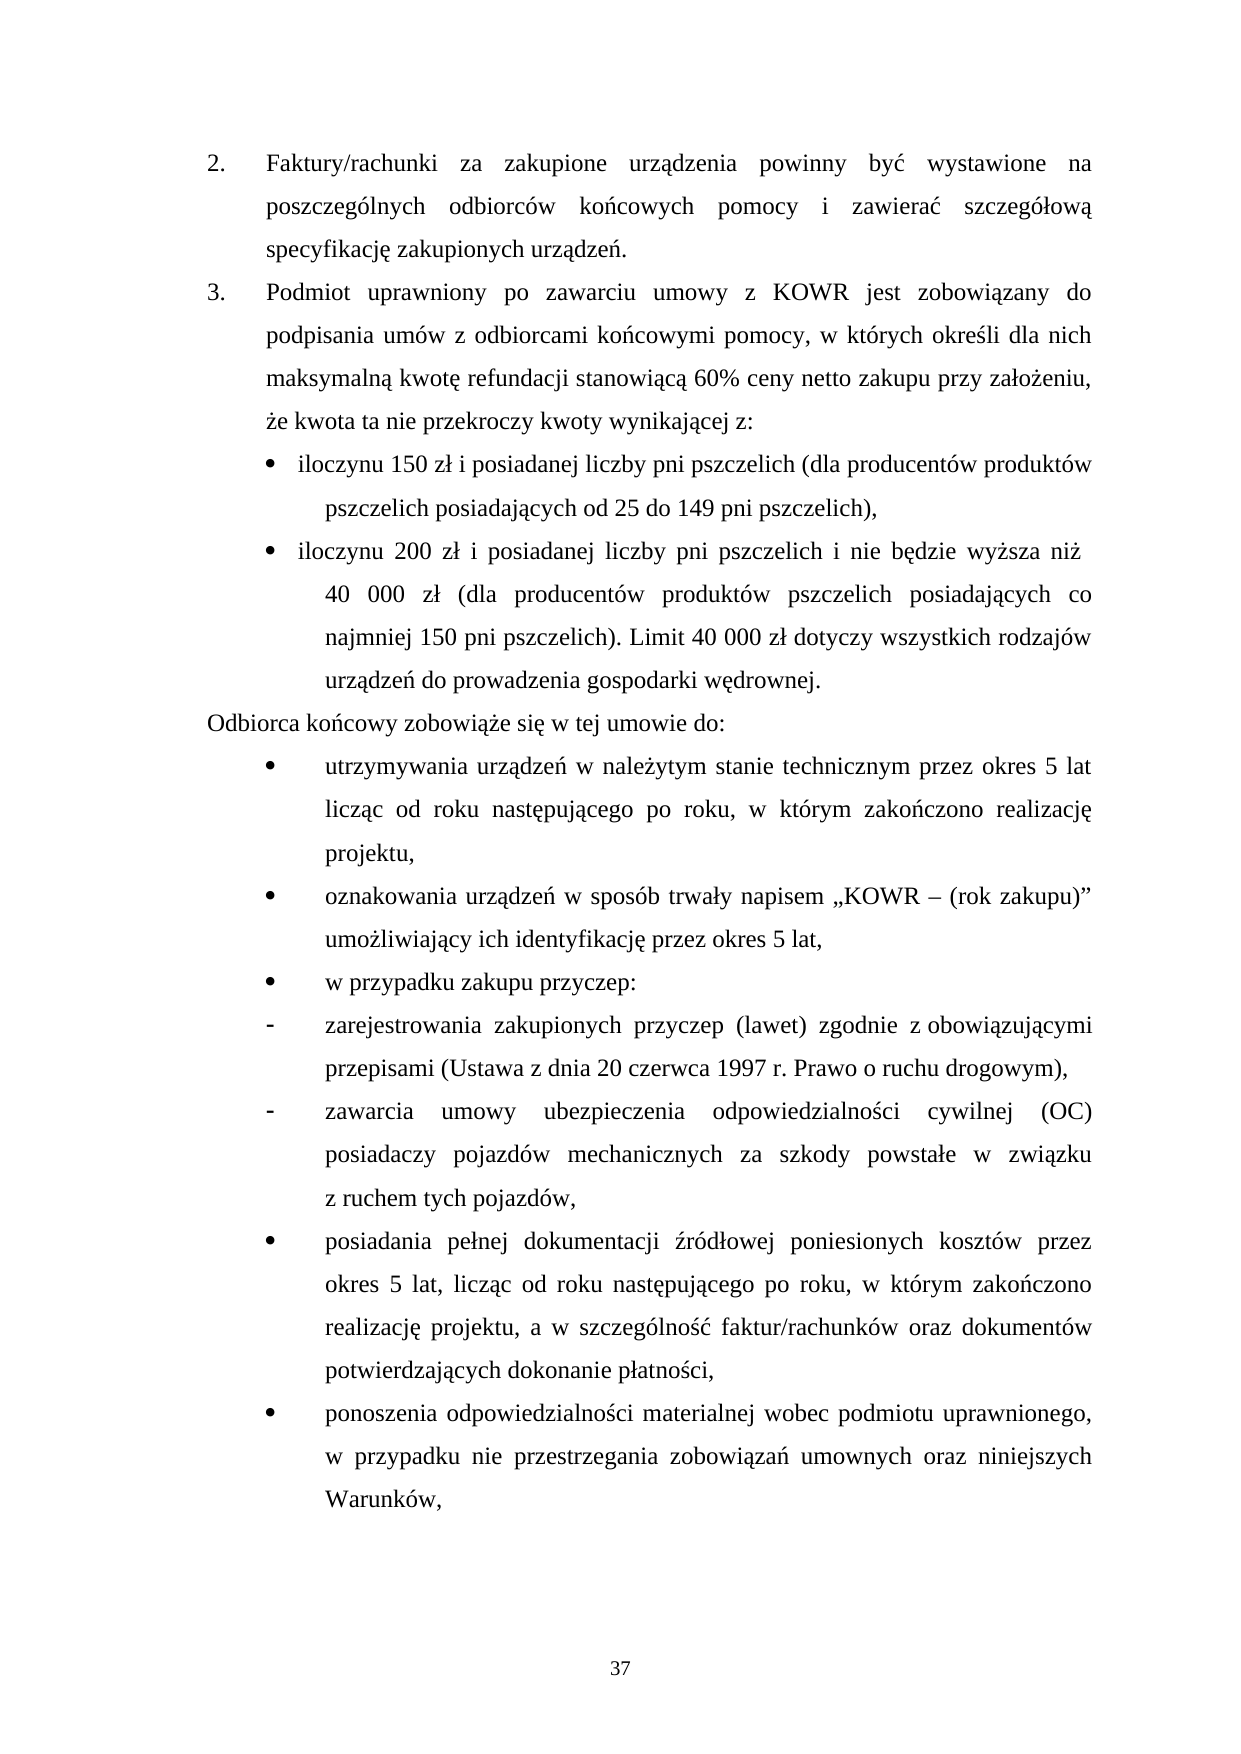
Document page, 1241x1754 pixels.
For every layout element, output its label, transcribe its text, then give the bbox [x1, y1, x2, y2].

list w przypadku zakupu przyczep: [266, 967, 1092, 996]
list Faktury/rachunki za zakupione urządzenia powinny być wystawione na poszczególnych odbiorców końcowych pomocy i zawierać szczegółową specyfikację zakupionych urządzeń. [207, 148, 1092, 263]
list zarejestrowania zakupionych przyczep (lawet) zgodnie z obowiązującymi przepisami (Ustawa z dnia 20 czerwca 1997 r. Prawo o ruchu drogowym), [266, 1010, 1092, 1082]
list Podmiot uprawniony po zawarciu umowy z KOWR jest zobowiązany do podpisania umów z odbiorcami końcowymi pomocy, w których określi dla nich maksymalną kwotę refundacji stanowiącą 60% ceny netto zakupu przy założeniu, że kwota ta nie przekroczy kwoty wynikającej z: [207, 277, 1092, 435]
list iloczynu 150 zł i posiadanej liczby pni pszczelich (dla producentów produktów pszczelich posiadających od 25 do 149 pni pszczelich), [266, 449, 1092, 521]
text Odbiorca końcowy zobowiąże się w tej umowie do: [207, 708, 1092, 737]
list iloczynu 200 zł i posiadanej liczby pni pszczelich i nie będzie wyższa niż 40 000 zł (dla producentów produktów pszczelich posiadających co najmniej 150 pni pszczelich). Limit 40 000 zł dotyczy wszystkich rodzajów urządzeń do prowadzenia gospodarki wędrownej. [266, 536, 1092, 694]
list oznakowania urządzeń w sposób trwały napisem „KOWR – (rok zakupu)” umożliwiający ich identyfikację przez okres 5 lat, [266, 881, 1092, 953]
list ponoszenia odpowiedzialności materialnej wobec podmiotu uprawnionego, w przypadku nie przestrzegania zobowiązań umownych oraz niniejszych Warunków, [266, 1398, 1092, 1513]
list utrzymywania urządzeń w należytym stanie technicznym przez okres 5 lat licząc od roku następującego po roku, w którym zakończono realizację projektu, [266, 751, 1092, 866]
list zawarcia umowy ubezpieczenia odpowiedzialności cywilnej (OC) posiadaczy pojazdów mechanicznych za szkody powstałe w związku z ruchem tych pojazdów, [266, 1096, 1092, 1211]
list posiadania pełnej dokumentacji źródłowej poniesionych kosztów przez okres 5 lat, licząc od roku następującego po roku, w którym zakończono realizację projektu, a w szczególność faktur/rachunków oraz dokumentów potwierdzających dokonanie płatności, [266, 1226, 1092, 1384]
